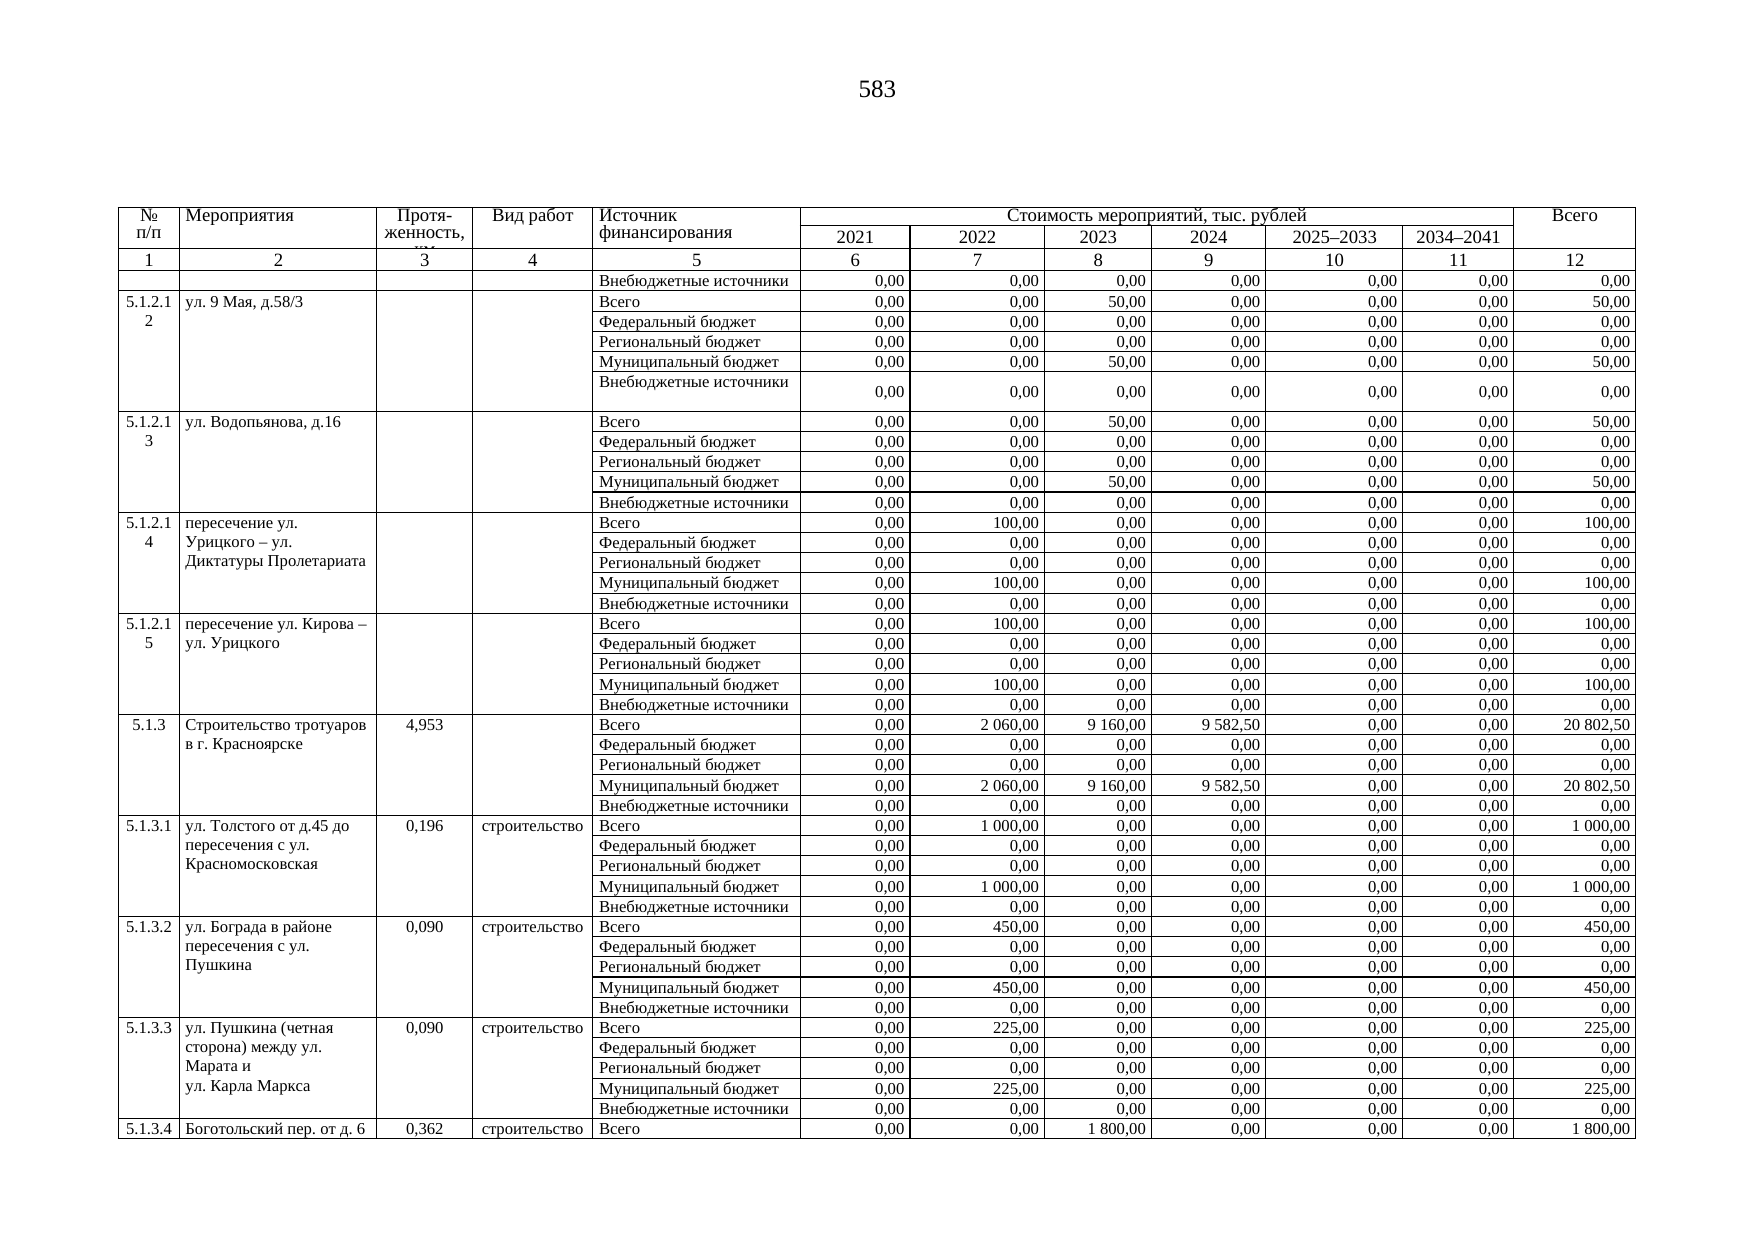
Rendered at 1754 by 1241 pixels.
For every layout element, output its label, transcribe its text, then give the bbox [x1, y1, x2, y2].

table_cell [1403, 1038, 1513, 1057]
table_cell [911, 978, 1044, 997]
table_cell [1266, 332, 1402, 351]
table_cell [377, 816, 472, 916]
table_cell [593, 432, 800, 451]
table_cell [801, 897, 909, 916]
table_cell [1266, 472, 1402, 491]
table_header Источник финансирования [593, 208, 800, 248]
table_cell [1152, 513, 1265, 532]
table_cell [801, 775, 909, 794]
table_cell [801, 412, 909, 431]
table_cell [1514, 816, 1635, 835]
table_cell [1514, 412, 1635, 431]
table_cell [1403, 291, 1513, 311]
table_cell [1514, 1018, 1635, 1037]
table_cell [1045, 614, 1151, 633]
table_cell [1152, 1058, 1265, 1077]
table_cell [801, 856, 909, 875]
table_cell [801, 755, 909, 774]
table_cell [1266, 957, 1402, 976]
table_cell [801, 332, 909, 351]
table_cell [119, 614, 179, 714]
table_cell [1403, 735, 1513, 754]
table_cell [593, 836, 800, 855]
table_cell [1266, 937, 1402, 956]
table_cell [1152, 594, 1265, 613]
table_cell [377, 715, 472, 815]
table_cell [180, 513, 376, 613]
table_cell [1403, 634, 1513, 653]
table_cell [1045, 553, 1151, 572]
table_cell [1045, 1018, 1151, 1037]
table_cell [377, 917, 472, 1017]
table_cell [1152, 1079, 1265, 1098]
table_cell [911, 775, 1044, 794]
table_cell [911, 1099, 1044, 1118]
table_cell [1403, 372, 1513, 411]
table_cell 11 [1403, 249, 1513, 270]
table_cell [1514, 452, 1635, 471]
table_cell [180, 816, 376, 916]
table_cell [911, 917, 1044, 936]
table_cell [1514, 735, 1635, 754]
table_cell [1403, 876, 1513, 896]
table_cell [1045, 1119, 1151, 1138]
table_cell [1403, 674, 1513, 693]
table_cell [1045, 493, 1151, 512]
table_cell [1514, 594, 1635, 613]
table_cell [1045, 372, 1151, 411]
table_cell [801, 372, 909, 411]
table_cell 2021 [801, 226, 909, 248]
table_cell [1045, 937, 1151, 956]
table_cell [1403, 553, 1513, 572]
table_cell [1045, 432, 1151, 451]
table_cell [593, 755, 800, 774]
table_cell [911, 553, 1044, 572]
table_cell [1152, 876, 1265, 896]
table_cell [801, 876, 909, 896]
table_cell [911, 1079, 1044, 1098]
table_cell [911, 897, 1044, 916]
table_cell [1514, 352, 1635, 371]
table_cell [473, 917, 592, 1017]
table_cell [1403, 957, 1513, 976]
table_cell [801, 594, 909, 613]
table_cell 2023 [1045, 226, 1151, 248]
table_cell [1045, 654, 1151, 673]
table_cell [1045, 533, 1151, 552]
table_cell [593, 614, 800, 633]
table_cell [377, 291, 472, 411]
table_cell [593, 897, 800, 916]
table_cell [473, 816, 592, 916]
table_cell 2 [180, 249, 376, 270]
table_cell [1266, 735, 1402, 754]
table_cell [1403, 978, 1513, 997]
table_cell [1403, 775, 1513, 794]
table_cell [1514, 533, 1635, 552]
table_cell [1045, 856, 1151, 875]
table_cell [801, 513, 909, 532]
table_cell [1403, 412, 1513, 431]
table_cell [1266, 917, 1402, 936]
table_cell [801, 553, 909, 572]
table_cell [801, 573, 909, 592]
table_header Протя-женность, км [377, 208, 472, 248]
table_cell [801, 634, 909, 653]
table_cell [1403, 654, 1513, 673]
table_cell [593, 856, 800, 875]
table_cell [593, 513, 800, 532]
table_cell 8 [1045, 249, 1151, 270]
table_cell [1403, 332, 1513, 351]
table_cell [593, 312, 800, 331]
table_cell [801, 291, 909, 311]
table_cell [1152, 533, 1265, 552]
table_cell 9 [1152, 249, 1265, 270]
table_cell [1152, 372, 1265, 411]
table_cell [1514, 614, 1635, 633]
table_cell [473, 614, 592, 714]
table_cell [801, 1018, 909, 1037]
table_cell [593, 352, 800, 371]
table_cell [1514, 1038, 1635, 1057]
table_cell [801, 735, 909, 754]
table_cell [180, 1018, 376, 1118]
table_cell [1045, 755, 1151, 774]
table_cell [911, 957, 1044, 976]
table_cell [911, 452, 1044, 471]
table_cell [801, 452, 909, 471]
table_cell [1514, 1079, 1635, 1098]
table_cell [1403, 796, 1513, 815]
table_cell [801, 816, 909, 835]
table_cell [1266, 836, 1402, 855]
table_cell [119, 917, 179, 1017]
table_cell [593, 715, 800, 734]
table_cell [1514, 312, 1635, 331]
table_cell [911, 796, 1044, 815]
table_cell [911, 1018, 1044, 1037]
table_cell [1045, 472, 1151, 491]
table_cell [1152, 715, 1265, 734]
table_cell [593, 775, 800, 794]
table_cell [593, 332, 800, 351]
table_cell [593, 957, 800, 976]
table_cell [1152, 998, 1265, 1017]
table_cell 2024 [1152, 226, 1265, 248]
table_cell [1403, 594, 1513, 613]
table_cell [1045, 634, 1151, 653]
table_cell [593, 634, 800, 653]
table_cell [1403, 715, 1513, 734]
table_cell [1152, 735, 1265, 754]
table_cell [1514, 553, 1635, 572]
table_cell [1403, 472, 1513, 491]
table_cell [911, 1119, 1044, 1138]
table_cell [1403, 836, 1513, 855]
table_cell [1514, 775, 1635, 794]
table_cell 4 [473, 249, 592, 270]
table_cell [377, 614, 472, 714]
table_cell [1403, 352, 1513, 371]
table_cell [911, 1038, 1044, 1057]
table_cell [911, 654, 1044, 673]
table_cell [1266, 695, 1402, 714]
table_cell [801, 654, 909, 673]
table_header Мероприятия [180, 208, 376, 248]
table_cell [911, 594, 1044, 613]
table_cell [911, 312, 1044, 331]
table_cell 1 [119, 249, 179, 270]
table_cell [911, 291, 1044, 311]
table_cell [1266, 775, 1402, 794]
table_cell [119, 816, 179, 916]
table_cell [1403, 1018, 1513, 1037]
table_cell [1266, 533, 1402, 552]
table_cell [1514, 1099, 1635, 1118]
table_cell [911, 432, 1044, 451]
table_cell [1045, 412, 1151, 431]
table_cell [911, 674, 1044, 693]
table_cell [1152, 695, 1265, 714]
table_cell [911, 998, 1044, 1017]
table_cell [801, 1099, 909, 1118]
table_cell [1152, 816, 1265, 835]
table_header Стоимость мероприятий, тыс. рублей [801, 208, 1513, 225]
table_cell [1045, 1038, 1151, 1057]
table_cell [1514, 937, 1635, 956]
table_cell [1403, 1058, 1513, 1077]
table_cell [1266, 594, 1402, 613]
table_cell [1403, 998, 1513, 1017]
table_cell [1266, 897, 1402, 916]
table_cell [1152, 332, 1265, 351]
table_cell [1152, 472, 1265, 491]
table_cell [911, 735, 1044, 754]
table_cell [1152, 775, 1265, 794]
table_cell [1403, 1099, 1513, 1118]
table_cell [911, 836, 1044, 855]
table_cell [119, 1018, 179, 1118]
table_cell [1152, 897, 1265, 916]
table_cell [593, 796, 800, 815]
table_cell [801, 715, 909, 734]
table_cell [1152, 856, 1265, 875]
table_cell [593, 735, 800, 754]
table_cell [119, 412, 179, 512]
table_cell 2025–2033 [1266, 226, 1402, 248]
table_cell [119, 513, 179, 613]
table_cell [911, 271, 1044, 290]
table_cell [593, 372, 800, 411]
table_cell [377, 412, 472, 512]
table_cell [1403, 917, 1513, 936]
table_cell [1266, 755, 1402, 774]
table_cell 2022 [911, 226, 1044, 248]
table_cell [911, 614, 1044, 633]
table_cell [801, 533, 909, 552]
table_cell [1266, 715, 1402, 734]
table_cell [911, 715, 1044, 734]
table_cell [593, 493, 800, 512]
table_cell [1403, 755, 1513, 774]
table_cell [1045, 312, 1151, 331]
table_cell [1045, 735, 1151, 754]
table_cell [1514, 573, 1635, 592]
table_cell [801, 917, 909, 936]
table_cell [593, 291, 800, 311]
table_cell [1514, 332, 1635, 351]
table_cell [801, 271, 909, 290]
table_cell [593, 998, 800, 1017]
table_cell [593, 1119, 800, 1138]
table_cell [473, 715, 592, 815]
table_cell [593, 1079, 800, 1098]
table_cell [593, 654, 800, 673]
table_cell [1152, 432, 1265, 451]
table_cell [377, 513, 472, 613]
table_header № п/п [119, 208, 179, 248]
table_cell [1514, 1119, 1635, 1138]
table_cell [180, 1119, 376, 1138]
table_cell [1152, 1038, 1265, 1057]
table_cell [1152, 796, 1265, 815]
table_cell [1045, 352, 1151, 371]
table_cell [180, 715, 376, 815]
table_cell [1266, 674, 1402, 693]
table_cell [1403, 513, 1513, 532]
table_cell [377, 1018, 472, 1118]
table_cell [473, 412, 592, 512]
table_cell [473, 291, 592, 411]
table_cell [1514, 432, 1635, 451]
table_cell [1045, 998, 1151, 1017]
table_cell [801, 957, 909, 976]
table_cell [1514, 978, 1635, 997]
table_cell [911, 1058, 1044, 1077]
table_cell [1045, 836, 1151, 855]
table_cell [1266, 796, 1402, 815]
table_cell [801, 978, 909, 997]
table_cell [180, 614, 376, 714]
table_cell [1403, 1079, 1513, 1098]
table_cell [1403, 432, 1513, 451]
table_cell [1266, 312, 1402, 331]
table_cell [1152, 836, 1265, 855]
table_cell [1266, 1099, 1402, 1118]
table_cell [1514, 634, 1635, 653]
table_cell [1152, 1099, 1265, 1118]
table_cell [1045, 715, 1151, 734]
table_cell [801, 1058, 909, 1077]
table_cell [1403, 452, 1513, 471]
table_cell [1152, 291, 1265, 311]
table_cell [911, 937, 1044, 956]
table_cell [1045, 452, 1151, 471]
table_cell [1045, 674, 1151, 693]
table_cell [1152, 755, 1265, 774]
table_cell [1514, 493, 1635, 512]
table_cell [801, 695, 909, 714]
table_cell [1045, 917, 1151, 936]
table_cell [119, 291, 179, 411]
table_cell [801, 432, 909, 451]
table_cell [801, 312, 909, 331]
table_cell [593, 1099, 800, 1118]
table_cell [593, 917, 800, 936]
table_cell 6 [801, 249, 909, 270]
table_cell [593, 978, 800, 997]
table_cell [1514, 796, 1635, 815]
table_cell 3 [377, 249, 472, 270]
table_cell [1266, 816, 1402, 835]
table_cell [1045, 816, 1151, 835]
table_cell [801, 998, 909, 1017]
table_header Вид работ [473, 208, 592, 248]
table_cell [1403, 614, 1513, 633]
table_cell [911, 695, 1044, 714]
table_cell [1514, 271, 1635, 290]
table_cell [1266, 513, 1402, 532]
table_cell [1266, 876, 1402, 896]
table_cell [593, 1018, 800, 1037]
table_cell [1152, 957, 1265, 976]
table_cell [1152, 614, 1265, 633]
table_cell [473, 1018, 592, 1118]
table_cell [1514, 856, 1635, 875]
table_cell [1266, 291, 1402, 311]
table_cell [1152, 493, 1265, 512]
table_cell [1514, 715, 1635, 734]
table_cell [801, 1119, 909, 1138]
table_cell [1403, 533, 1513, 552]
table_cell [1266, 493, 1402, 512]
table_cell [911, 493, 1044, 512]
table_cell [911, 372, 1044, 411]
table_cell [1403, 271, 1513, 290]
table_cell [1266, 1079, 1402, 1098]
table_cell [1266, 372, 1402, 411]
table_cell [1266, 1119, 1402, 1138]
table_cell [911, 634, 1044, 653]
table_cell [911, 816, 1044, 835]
table_cell 7 [911, 249, 1044, 270]
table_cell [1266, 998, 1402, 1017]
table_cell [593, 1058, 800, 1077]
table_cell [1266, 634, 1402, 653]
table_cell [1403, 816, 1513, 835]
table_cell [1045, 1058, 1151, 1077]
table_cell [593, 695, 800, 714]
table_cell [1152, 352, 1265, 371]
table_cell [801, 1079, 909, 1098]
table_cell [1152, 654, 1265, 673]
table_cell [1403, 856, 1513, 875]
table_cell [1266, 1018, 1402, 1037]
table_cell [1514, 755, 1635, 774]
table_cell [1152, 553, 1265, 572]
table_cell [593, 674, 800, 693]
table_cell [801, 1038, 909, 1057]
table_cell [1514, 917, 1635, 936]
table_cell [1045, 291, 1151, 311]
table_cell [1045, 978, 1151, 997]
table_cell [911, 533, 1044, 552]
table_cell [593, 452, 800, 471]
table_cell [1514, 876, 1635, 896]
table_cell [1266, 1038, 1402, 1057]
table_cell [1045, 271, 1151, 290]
table_cell 2034–2041 [1403, 226, 1513, 248]
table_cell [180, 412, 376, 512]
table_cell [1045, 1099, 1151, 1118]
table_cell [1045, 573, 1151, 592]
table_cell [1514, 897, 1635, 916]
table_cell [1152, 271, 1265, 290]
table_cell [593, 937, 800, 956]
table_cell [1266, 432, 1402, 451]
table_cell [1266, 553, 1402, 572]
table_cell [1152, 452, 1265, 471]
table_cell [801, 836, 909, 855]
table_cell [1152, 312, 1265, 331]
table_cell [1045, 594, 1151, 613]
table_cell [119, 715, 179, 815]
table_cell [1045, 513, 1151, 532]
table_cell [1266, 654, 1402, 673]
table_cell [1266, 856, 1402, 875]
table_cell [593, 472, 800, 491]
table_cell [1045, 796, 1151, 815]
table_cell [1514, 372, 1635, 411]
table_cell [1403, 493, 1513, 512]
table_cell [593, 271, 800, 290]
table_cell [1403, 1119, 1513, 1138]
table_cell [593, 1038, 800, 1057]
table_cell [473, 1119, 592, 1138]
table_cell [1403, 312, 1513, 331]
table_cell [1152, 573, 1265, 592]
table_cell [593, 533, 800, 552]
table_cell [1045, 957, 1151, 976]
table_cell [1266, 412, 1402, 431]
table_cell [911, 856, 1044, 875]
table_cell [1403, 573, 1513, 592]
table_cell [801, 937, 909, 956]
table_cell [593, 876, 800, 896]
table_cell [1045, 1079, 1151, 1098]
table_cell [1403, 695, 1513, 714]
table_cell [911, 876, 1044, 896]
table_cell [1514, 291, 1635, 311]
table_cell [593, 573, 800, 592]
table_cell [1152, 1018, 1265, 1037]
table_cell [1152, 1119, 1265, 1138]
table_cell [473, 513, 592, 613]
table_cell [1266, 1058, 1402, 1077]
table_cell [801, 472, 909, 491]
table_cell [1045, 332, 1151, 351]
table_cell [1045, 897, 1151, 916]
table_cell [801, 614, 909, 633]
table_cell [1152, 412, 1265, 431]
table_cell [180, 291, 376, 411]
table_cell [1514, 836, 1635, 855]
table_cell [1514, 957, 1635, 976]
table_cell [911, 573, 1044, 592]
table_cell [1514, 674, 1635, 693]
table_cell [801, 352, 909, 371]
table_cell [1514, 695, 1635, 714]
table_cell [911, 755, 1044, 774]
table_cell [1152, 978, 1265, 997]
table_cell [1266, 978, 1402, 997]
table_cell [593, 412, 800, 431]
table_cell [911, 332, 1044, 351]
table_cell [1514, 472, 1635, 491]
table_cell 12 [1514, 249, 1635, 270]
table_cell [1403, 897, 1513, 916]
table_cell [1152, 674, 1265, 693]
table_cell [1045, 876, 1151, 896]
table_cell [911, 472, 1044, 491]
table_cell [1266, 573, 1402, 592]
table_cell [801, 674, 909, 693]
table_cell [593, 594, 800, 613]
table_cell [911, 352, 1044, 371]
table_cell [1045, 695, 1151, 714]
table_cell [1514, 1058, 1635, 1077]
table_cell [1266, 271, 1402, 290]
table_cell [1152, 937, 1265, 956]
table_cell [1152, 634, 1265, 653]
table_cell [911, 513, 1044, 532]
table_cell 10 [1266, 249, 1402, 270]
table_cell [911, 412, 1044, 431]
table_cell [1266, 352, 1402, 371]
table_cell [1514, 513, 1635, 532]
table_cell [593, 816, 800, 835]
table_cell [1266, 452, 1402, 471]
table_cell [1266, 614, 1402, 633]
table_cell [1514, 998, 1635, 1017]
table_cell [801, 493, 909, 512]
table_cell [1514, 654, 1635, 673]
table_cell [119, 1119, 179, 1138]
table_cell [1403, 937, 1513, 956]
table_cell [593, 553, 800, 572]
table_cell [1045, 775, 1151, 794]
table_header Всего [1514, 208, 1635, 248]
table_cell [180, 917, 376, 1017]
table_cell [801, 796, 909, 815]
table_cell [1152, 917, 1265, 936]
table_cell 5 [593, 249, 800, 270]
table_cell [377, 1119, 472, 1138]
